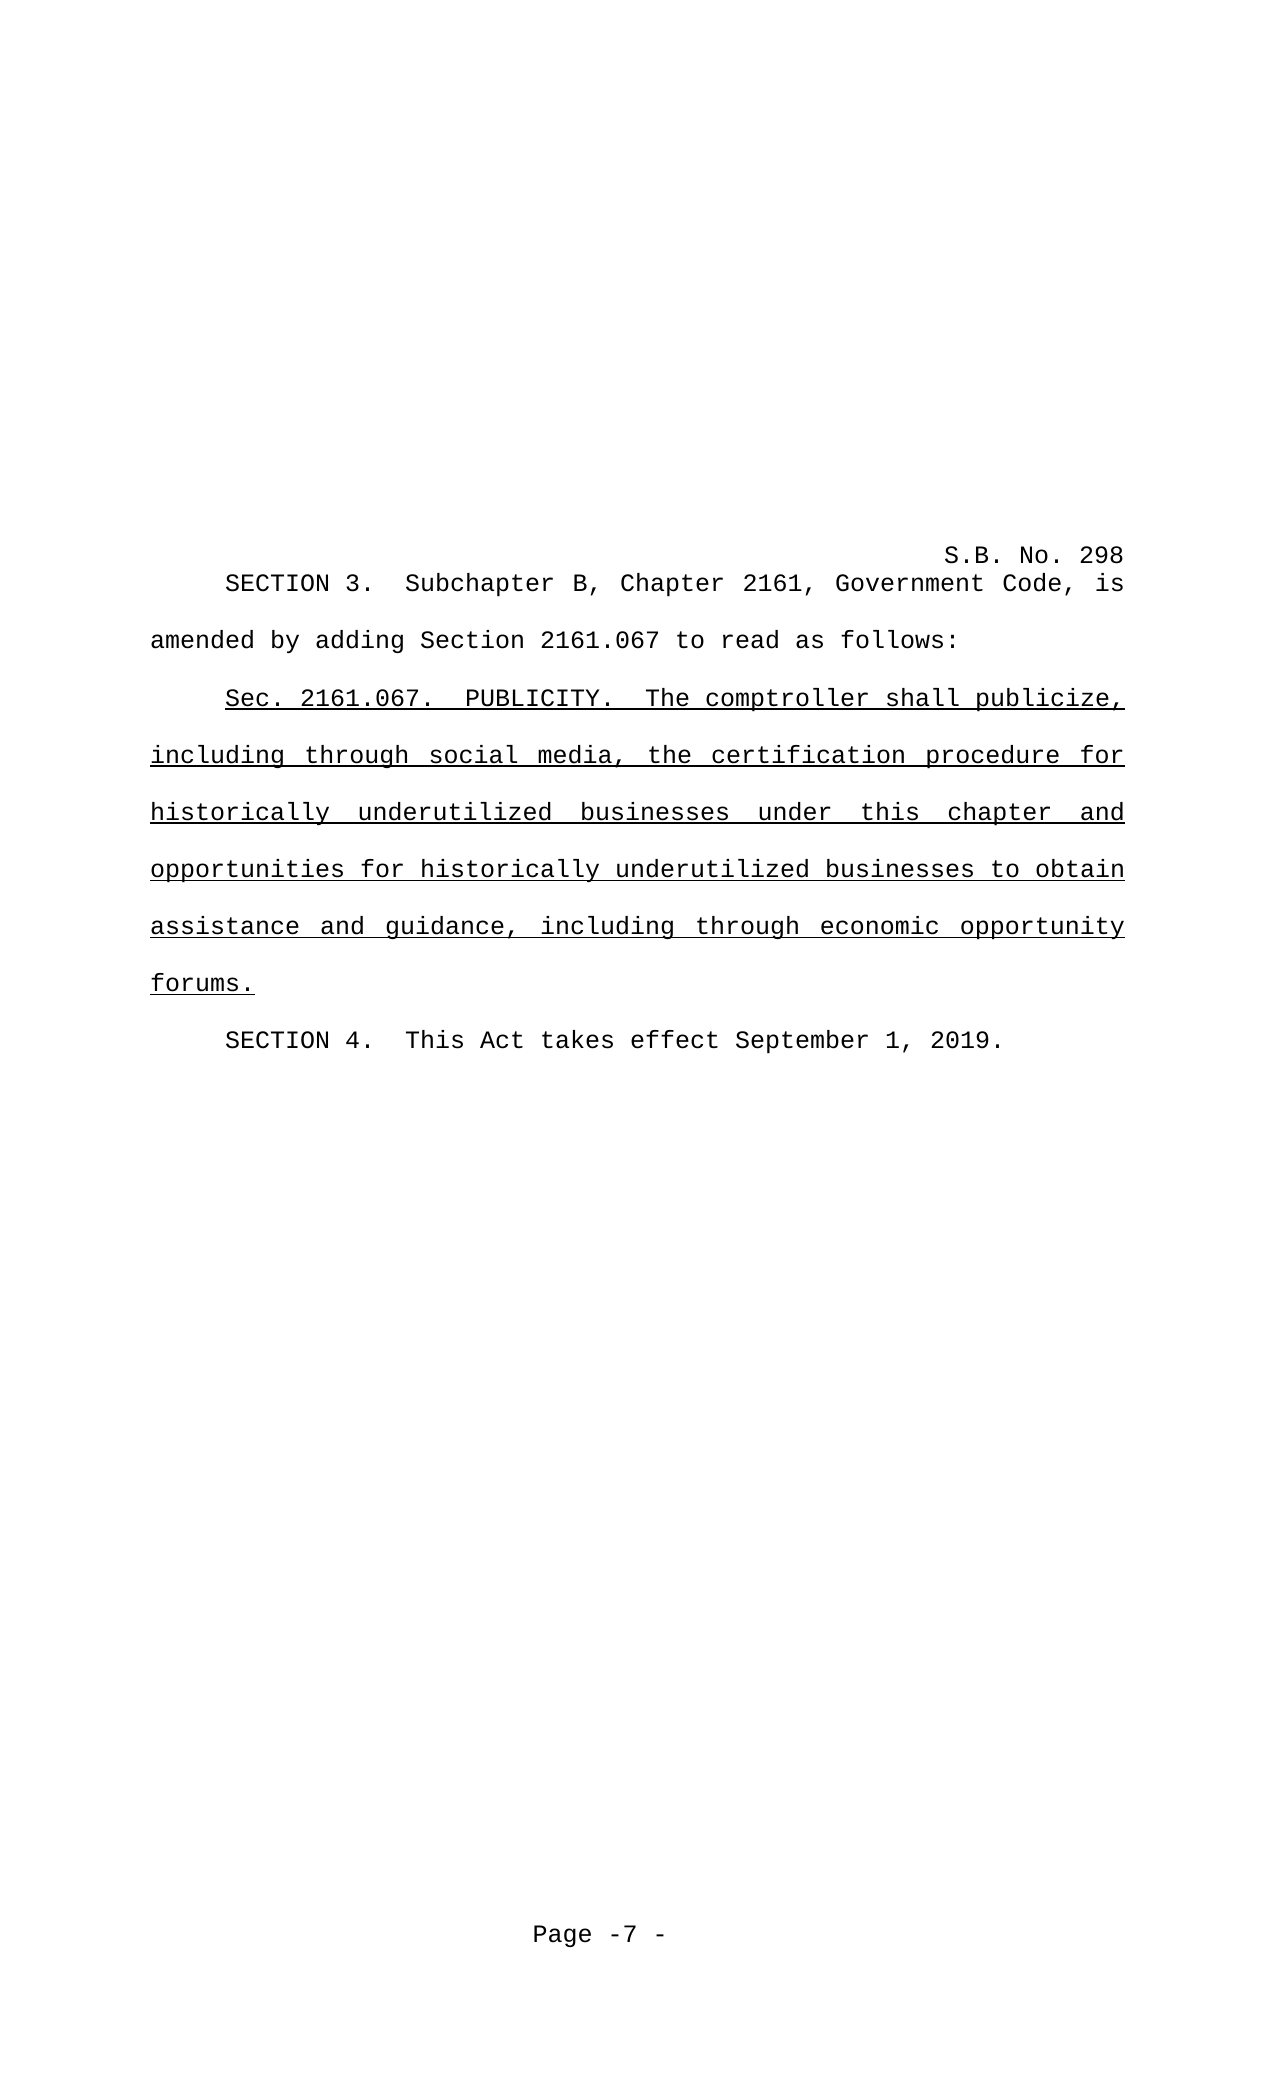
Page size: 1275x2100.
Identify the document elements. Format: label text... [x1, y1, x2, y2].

text SECTION 3. Subchapter B, Chapter 2161, Government Code, is amended by adding Section 2161.067 to read as follows: [150, 571, 1125, 656]
text SECTION 4. This Act takes effect September 1, 2019. [150, 1027, 1125, 1056]
text Sec. 2161.067. PUBLICITY. The comptroller shall publicize, including through social media, the certification procedure for historically underutilized businesses under this chapter and opportunities for historically underutilized businesses to obtain assistance and guidance, including through economic opportunity forums. [150, 881, 1125, 937]
text Sec. 2161.067. PUBLICITY. The comptroller shall publicize, including through social media, the certification procedure for historically underutilized businesses under this chapter and opportunities for historically underutilized businesses to obtain assistance and guidance, including through economic opportunity forums. [150, 767, 1125, 822]
text Sec. 2161.067. PUBLICITY. The comptroller shall publicize, including through social media, the certification procedure for historically underutilized businesses under this chapter and opportunities for historically underutilized businesses to obtain assistance and guidance, including through economic opportunity forums. [150, 824, 1125, 880]
text Sec. 2161.067. PUBLICITY. The comptroller shall publicize, including through social media, the certification procedure for historically underutilized businesses under this chapter and opportunities for historically underutilized businesses to obtain assistance and guidance, including through economic opportunity forums. [150, 938, 1125, 999]
text Sec. 2161.067. PUBLICITY. The comptroller shall publicize, including through social media, the certification procedure for historically underutilized businesses under this chapter and opportunities for historically underutilized businesses to obtain assistance and guidance, including through economic opportunity forums. [150, 685, 1125, 765]
